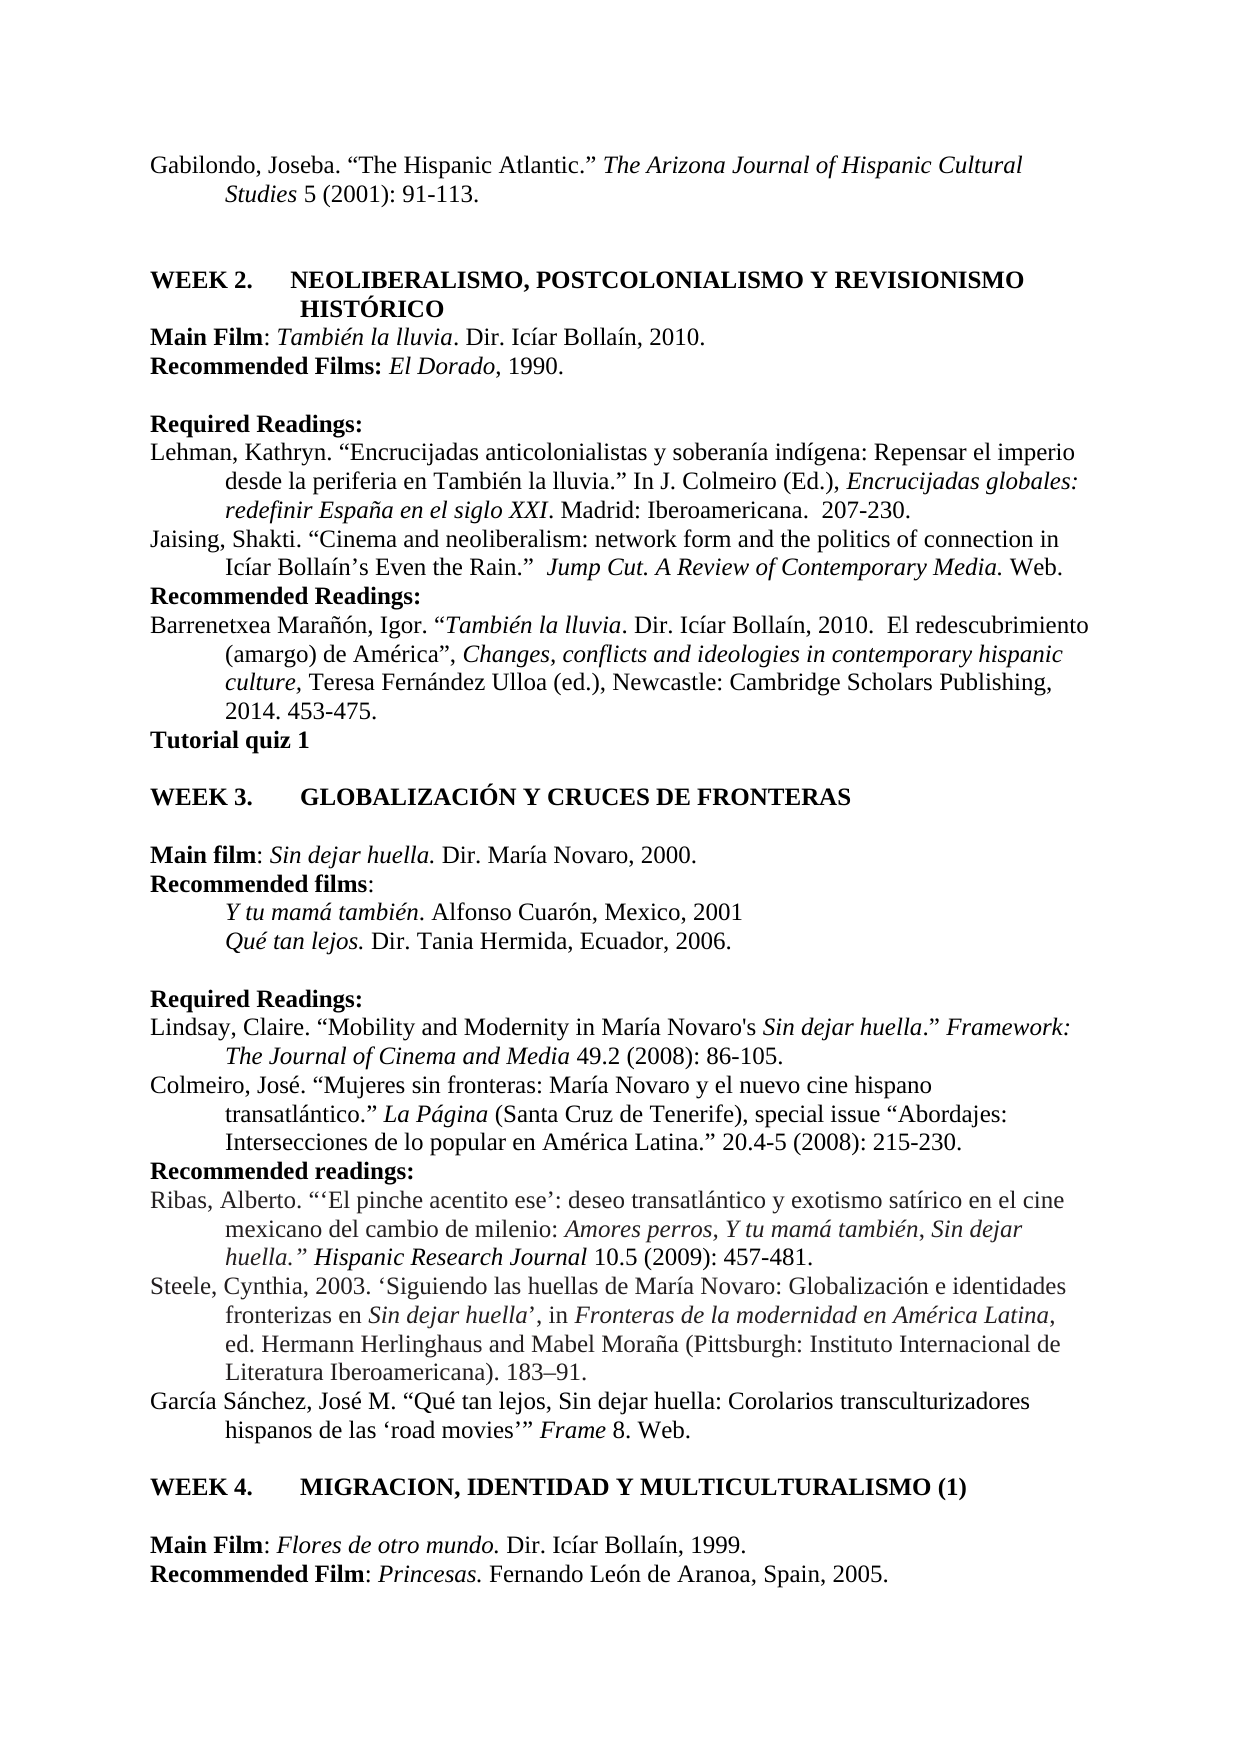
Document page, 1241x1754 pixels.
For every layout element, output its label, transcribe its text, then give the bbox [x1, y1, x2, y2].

text Required Readings: [150, 984, 1090, 1012]
text Recommended readings: [150, 1156, 1090, 1185]
text WEEK 2. NEOLIBERALISMO, POSTCOLONIALISMO Y REVISIONISMO HISTÓRICO [150, 265, 1090, 322]
text Required Readings: [150, 409, 1090, 437]
text Jaising, Shakti. “Cinema and neoliberalism: network form and the politics of connection in Icíar Bollaín’s Even the Rain.” Jump Cut. A Review of Contemporary Media. Web. [150, 524, 1090, 581]
text Recommended Readings: [150, 581, 1090, 610]
text Recommended films: [150, 869, 1090, 897]
text Ribas, Alberto. “‘El pinche acentito ese’: deseo transatlántico y exotismo satírico en el cine mexicano del cambio de milenio: Amores perros, Y tu mamá también, Sin dejar huella.” Hispanic Research Journal 10.5 (2009): 457-481. [150, 1185, 1090, 1271]
text Colmeiro, José. “Mujeres sin fronteras: María Novaro y el nuevo cine hispano transatlántico.” La Página (Santa Cruz de Tenerife), special issue “Abordajes: Intersecciones de lo popular en América Latina.” 20.4-5 (2008): 215-230. [150, 1070, 1090, 1156]
text Recommended Film: Princesas. Fernando León de Aranoa, Spain, 2005. [150, 1559, 1090, 1587]
text Main Film: También la lluvia. Dir. Icíar Bollaín, 2010. [150, 322, 1090, 351]
text Lehman, Kathryn. “Encrucijadas anticolonialistas y soberanía indígena: Repensar el imperio desde la periferia en También la lluvia.” In J. Colmeiro (Ed.), Encrucijadas globales: redefinir España en el siglo XXI. Madrid: Iberoamericana. 207-230. [150, 437, 1090, 524]
text García Sánchez, José M. “Qué tan lejos, Sin dejar huella: Corolarios transculturizadores hispanos de las ‘road movies’” Frame 8. Web. [150, 1386, 1090, 1444]
text Qué tan lejos. Dir. Tania Hermida, Ecuador, 2006. [150, 926, 1090, 955]
text Steele, Cynthia, 2003. ‘Siguiendo las huellas de María Novaro: Globalización e identidades fronterizas en Sin dejar huella’, in Fronteras de la modernidad en América Latina, ed. Hermann Herlinghaus and Mabel Moraña (Pittsburgh: Instituto Internacional de Literatura Iberoamericana). 183–91. [150, 1271, 1090, 1386]
text Recommended Films: El Dorado, 1990. [150, 351, 1090, 380]
text Barrenetxea Marañón, Igor. “También la lluvia. Dir. Icíar Bollaín, 2010. El redescubrimiento (amargo) de América”, Changes, conflicts and ideologies in contemporary hispanic culture, Teresa Fernández Ulloa (ed.), Newcastle: Cambridge Scholars Publishing, 2014. 453-475. [150, 610, 1090, 725]
text WEEK 3. GLOBALIZACIÓN Y CRUCES DE FRONTERAS [150, 782, 1090, 811]
text Gabilondo, Joseba. “The Hispanic Atlantic.” The Arizona Journal of Hispanic Cultural Studies 5 (2001): 91-113. [150, 150, 1090, 207]
text Y tu mamá también. Alfonso Cuarón, Mexico, 2001 [150, 897, 1090, 926]
text Main film: Sin dejar huella. Dir. María Novaro, 2000. [150, 840, 1090, 869]
text Tutorial quiz 1 [150, 725, 1090, 754]
text Main Film: Flores de otro mundo. Dir. Icíar Bollaín, 1999. [150, 1530, 1090, 1559]
text WEEK 4. MIGRACION, IDENTIDAD Y MULTICULTURALISMO (1) [150, 1472, 1090, 1501]
text Lindsay, Claire. “Mobility and Modernity in María Novaro's Sin dejar huella.” Framework: The Journal of Cinema and Media 49.2 (2008): 86-105. [150, 1012, 1090, 1070]
